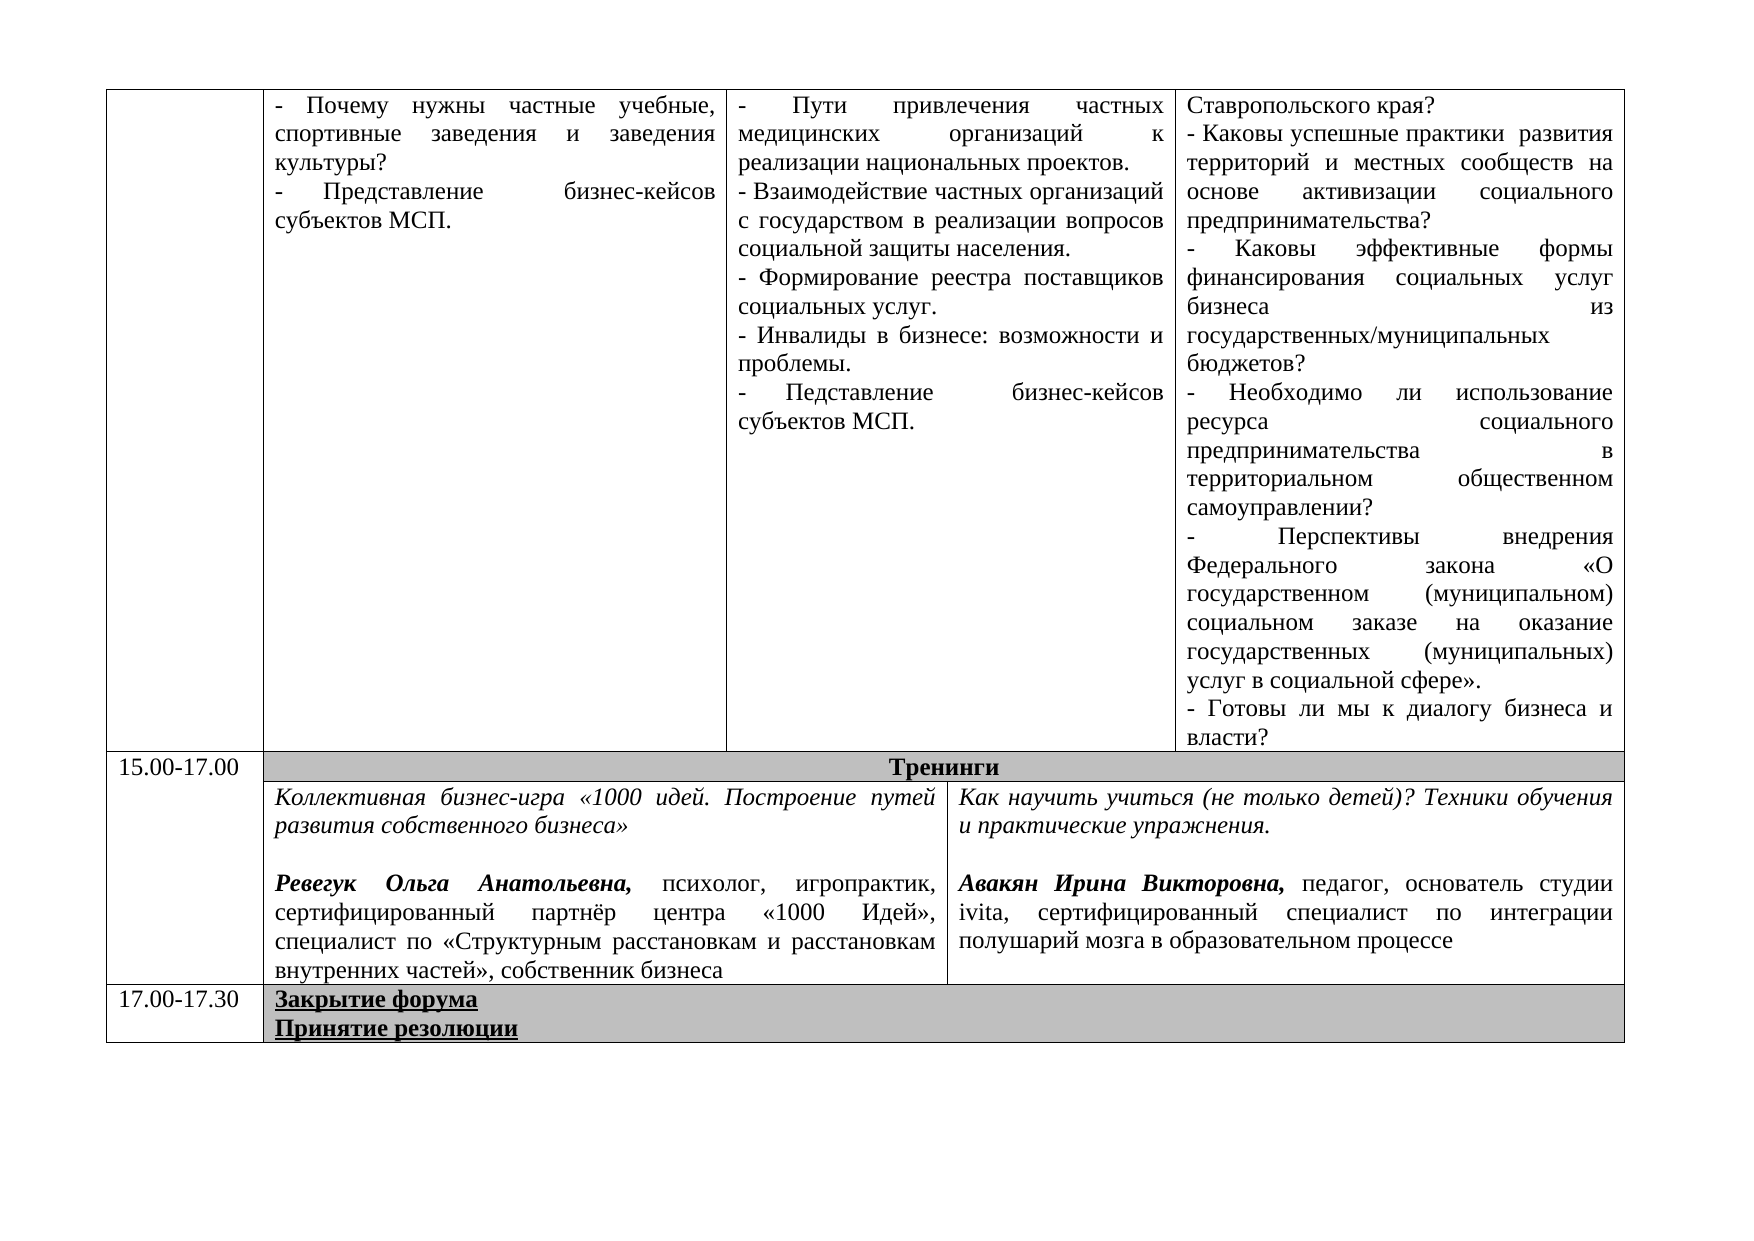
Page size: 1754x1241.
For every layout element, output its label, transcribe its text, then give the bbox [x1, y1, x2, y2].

table_cell Закрытие форума Принятие резолюции [264, 985, 1624, 1042]
table_cell 15.00-17.00 [107, 752, 263, 983]
table_cell 17.00-17.30 [107, 985, 263, 1042]
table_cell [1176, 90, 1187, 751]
table_cell Коллективная бизнес-игра «1000 идей. Построение путей развития собственного бизнеса» Ревегук Ольга Анатольевна, психолог, игропрактик, сертифицированный партнёр центра «1000 Идей», специалист по «Структурным расстановкам и расстановкам внутренних частей», собственник бизнеса [264, 782, 947, 983]
table_cell Как научить учиться (не только детей)? Техники обучения и практические упражнения. Авакян Ирина Викторовна, педагог, основатель студии ivita, сертифицированный специалист по интеграции полушарий мозга в образовательном процессе [948, 782, 1624, 983]
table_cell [727, 90, 1175, 751]
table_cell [264, 90, 726, 751]
table_cell Тренинги [264, 752, 1624, 781]
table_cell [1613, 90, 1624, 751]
